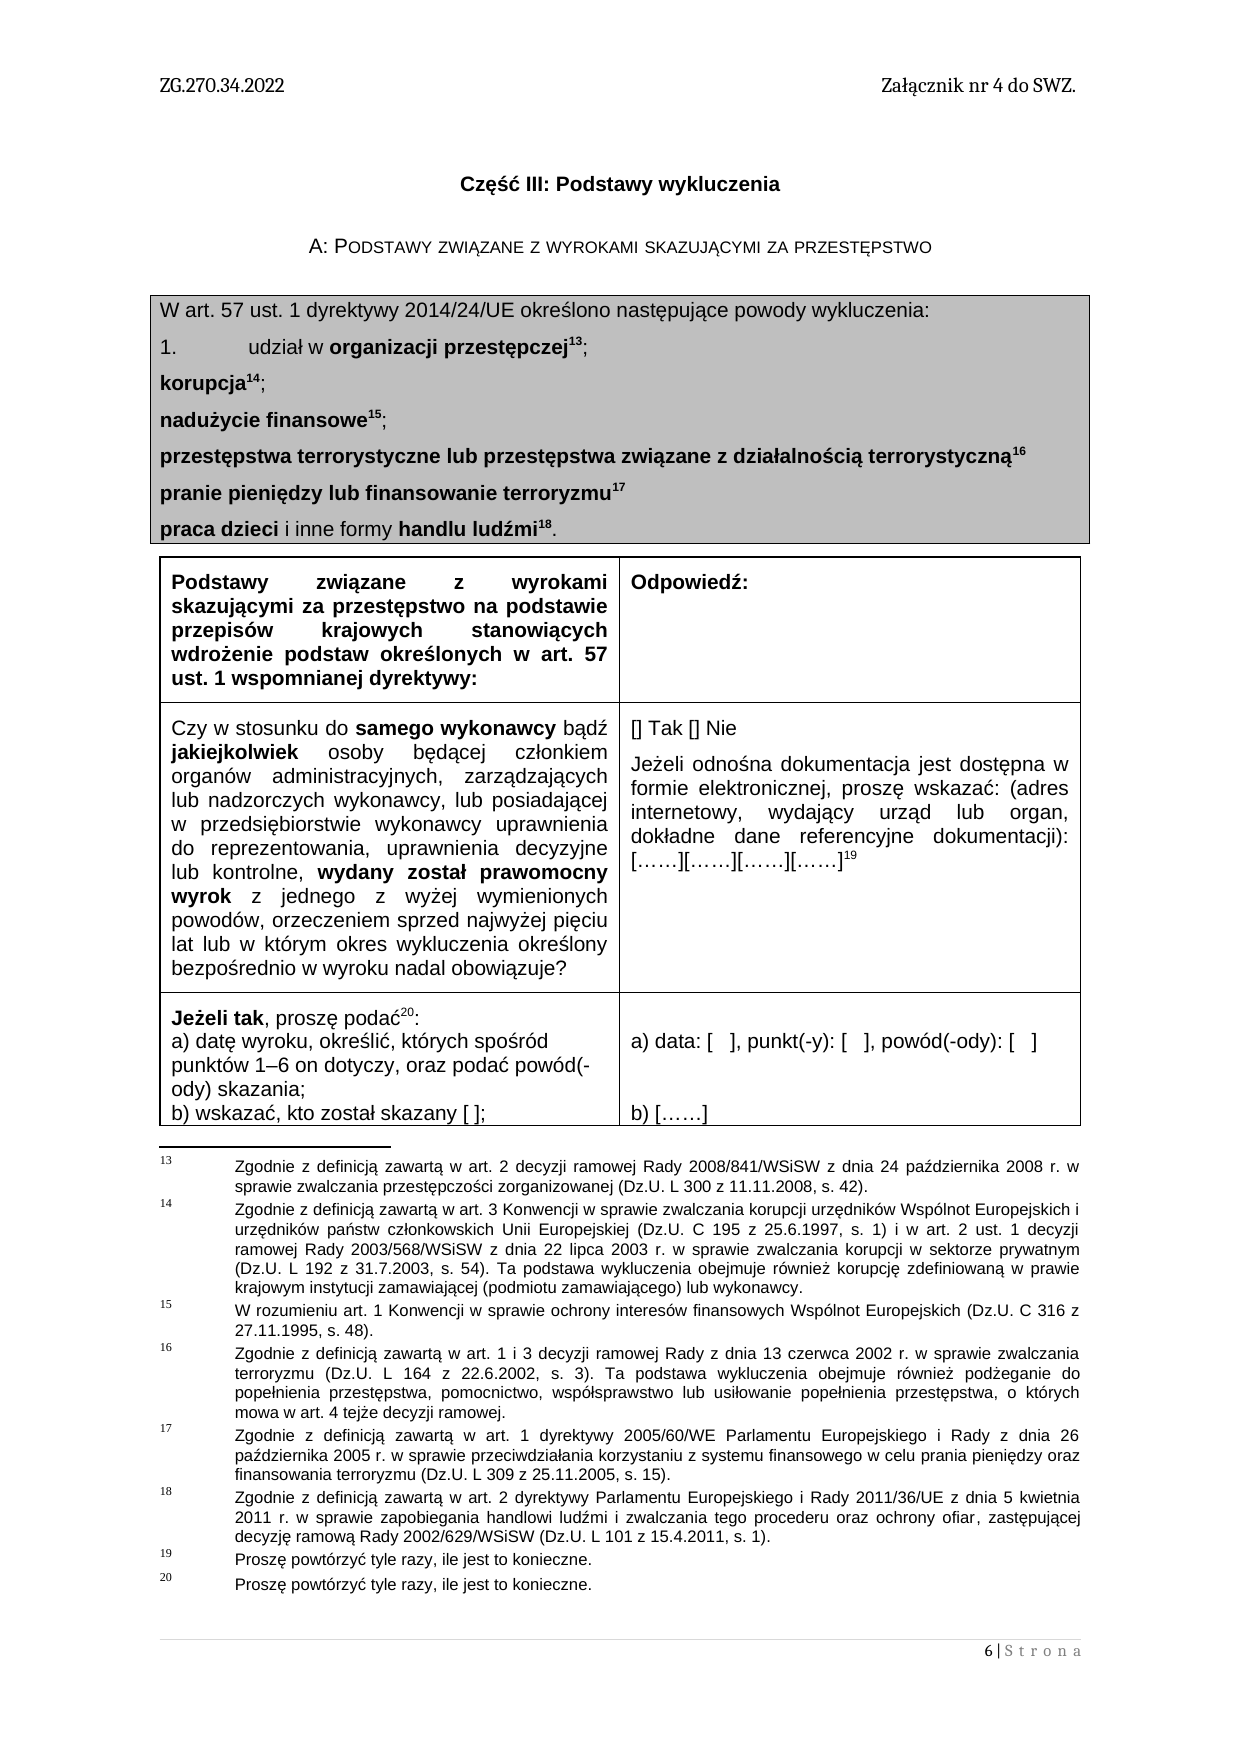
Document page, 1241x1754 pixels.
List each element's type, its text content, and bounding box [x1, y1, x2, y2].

table_cell Czy w stosunku do samego wykonawcy bądź jakiejkolwiek osoby będącej członkiem organów administracyjnych, zarządzających lub nadzorczych wykonawcy, lub posiadającej w przedsiębiorstwie wykonawcy uprawnienia do reprezentowania, uprawnienia decyzyjne lub kontrolne, wydany został prawomocny wyrok z jednego z wyżej wymienionych powodów, orzeczeniem sprzed najwyżej pięciu lat lub w którym okres wykluczenia określony bezpośrednio w wyroku nadal obowiązuje? [161, 703, 619, 992]
text przestępstwa terrorystyczne lub przestępstwa związane z działalnością terrorystyczną [151, 441, 1089, 468]
table_cell Jeżeli tak, proszę podać: a) datę wyroku, określić, których spośród punktów 1–6 on dotyczy, oraz podać powód(-ody) skazania; b) wskazać, kto został skazany [ ]; c) w zakresie, w jakim zostało to bezpośrednio ustalone w wyroku: [161, 993, 619, 1125]
text W art. 57 ust. 1 dyrektywy 2014/24/UE określono następujące powody wykluczenia: [151, 296, 1089, 322]
table_header Podstawy związane z wyrokami skazującymi za przestępstwo na podstawie przepisów krajowych stanowiących wdrożenie podstaw określonych w art. 57 ust. 1 wspomnianej dyrektywy: [161, 558, 619, 702]
list udział w organizacji przestępczej; [151, 331, 1089, 358]
text pranie pieniędzy lub finansowanie terroryzmu [151, 477, 1089, 504]
text korupcja; [151, 368, 1089, 395]
table_cell a) data: [ ], punkt(-y): [ ], powód(-ody): [ ] b) [……] c) długość okresu wykluczenia [……] oraz punkt(-y), którego(-ych) to dotyczy. Jeżeli odnośna dokumentacja jest dostępna w formie elektronicznej, proszę wskazać: (adres internetowy, wydający urząd lub organ, dokładne dane referencyjne dokumentacji): [……][……][……][……] [620, 993, 1080, 1125]
table_cell [] Tak [] Nie Jeżeli odnośna dokumentacja jest dostępna w formie elektronicznej, proszę wskazać: (adres internetowy, wydający urząd lub organ, dokładne dane referencyjne dokumentacji): [……][……][……][……] [620, 703, 1080, 992]
table_header Odpowiedź: [620, 558, 1080, 702]
text A: Podstawy związane z wyrokami skazującymi za przestępstwo [159, 233, 1081, 257]
text nadużycie finansowe; [151, 404, 1089, 431]
text Część III: Podstawy wykluczenia [159, 172, 1081, 196]
text praca dzieci i inne formy handlu ludźmi. [151, 514, 1089, 543]
